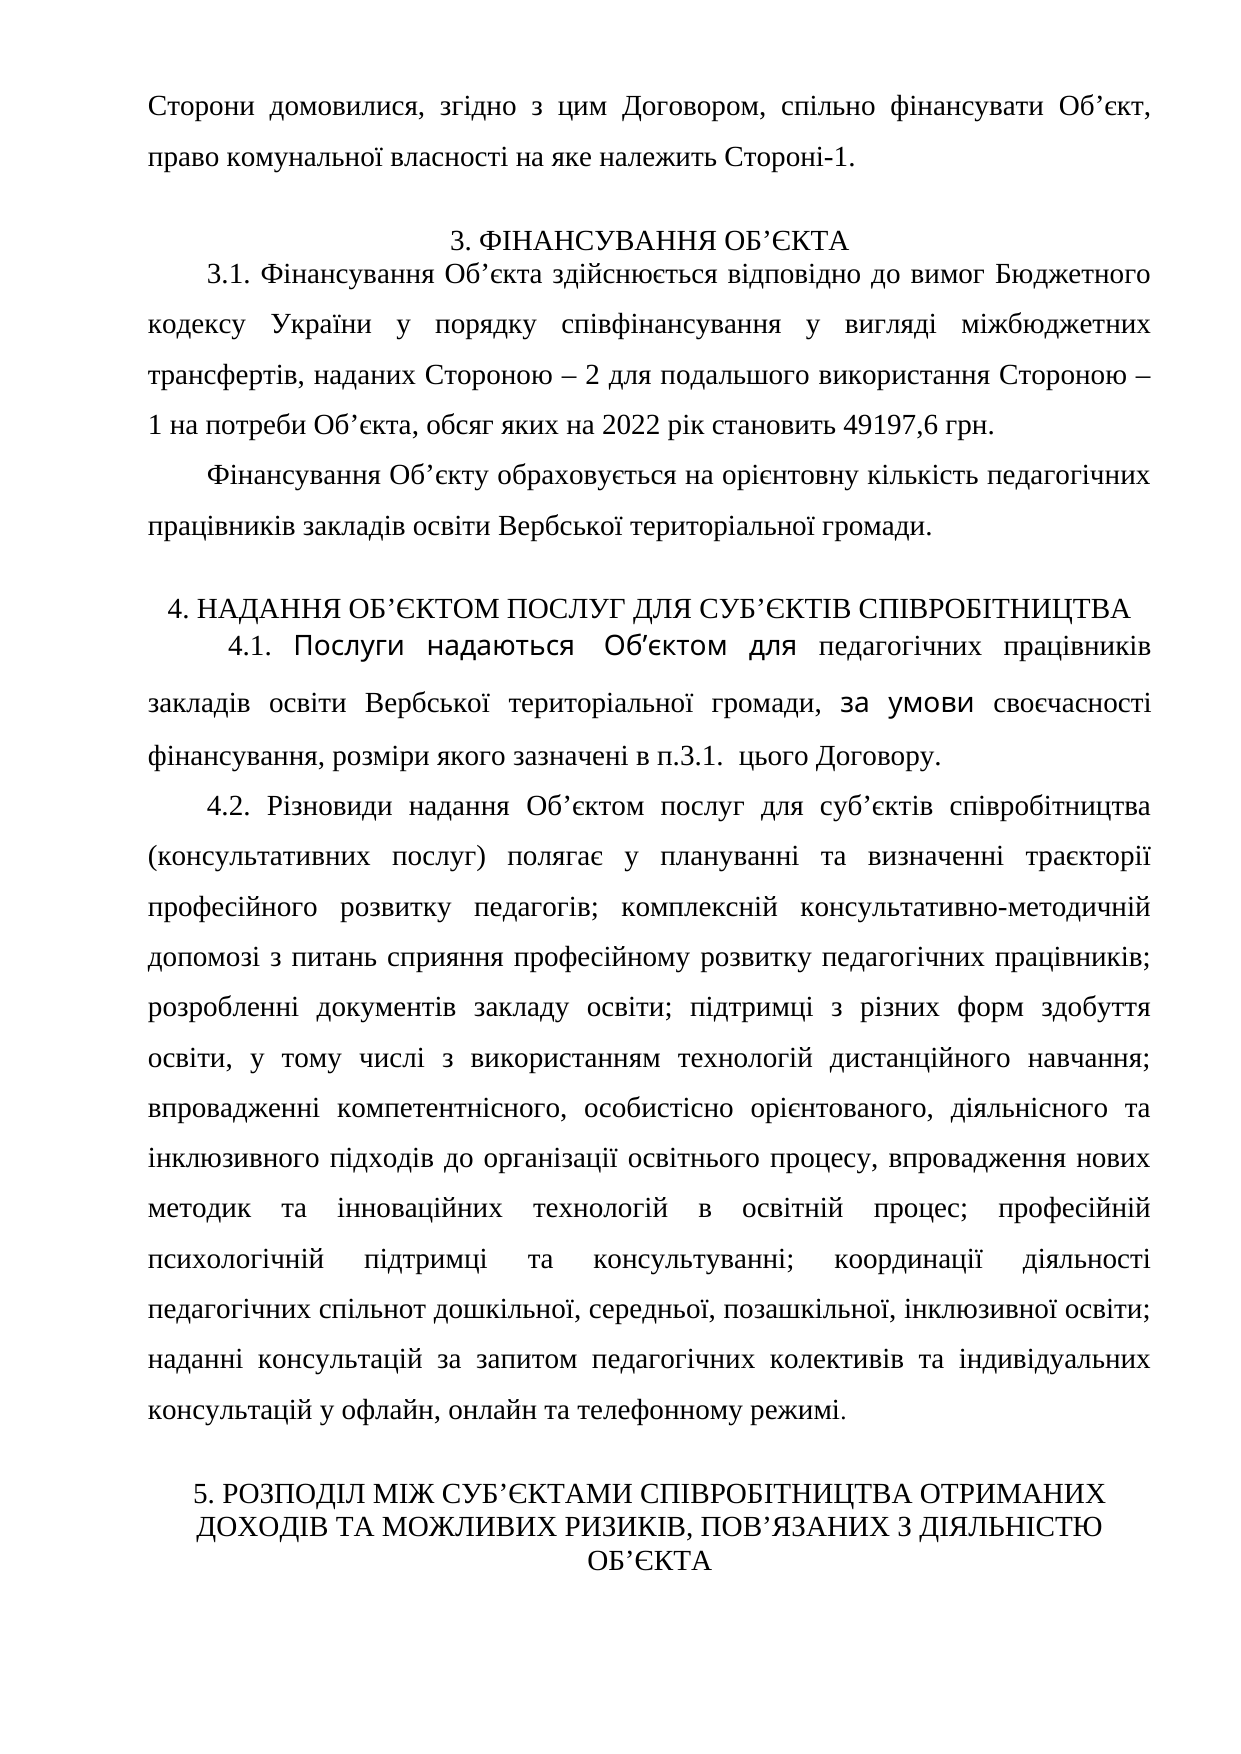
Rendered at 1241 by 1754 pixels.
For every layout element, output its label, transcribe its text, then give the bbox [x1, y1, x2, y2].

text 3.1. Фінансування Об’єкта здійснюється відповідно до вимог Бюджетного кодексу України у порядку співфінансування у вигляді міжбюджетних трансфертів, наданих Стороною – 2 для подальшого використання Стороною – 1 на потреби Об’єкта, обсяг яких на 2022 рік становить 49197,6 грн. [148, 256, 1152, 441]
text Фінансування Об’єкту обраховується на орієнтовну кількість педагогічних працівників закладів освіти Вербської територіальної громади. [148, 457, 1152, 541]
text 4.1. Послуги надаються Об’єктом для педагогічних працівників закладів освіти Вербської територіальної громади, за умови своєчасності фінансування, розміри якого зазначені в п.3.1. цього Договору. [148, 625, 1152, 771]
text 4.2. Різновиди надання Об’єктом послуг для суб’єктів співробітництва (консультативних послуг) полягає у плануванні та визначенні траєкторії професійного розвитку педагогів; комплексній консультативно-методичній допомозі з питань сприяння професійному розвитку педагогічних працівників; розробленні документів закладу освіти; підтримці з різних форм здобуття освіти, у тому числі з використанням технологій дистанційного навчання; впровадженні компетентнісного, особистісно орієнтованого, діяльнісного та інклюзивного підходів до організації освітнього процесу, впровадження нових методик та інноваційних технологій в освітній процес; професійній психологічній підтримці та консультуванні; координації діяльності педагогічних спільнот дошкільної, середньої, позашкільної, інклюзивної освіти; наданні консультацій за запитом педагогічних колективів та індивідуальних консультацій у офлайн, онлайн та телефонному режимі. [148, 788, 1152, 1425]
text 4. НАДАННЯ ОБ’ЄКТОМ ПОСЛУГ ДЛЯ СУБ’ЄКТІВ СПІВРОБІТНИЦТВА [148, 592, 1152, 625]
text 3. ФІНАНСУВАННЯ ОБ’ЄКТА [148, 223, 1152, 256]
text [148, 88, 1152, 172]
text 5. РОЗПОДІЛ МІЖ СУБ’ЄКТАМИ СПІВРОБІТНИЦТВА ОТРИМАНИХ ДОХОДІВ ТА МОЖЛИВИХ РИЗИКІВ, ПОВ’ЯЗАНИХ З ДІЯЛЬНІСТЮ ОБ’ЄКТА [148, 1476, 1152, 1576]
